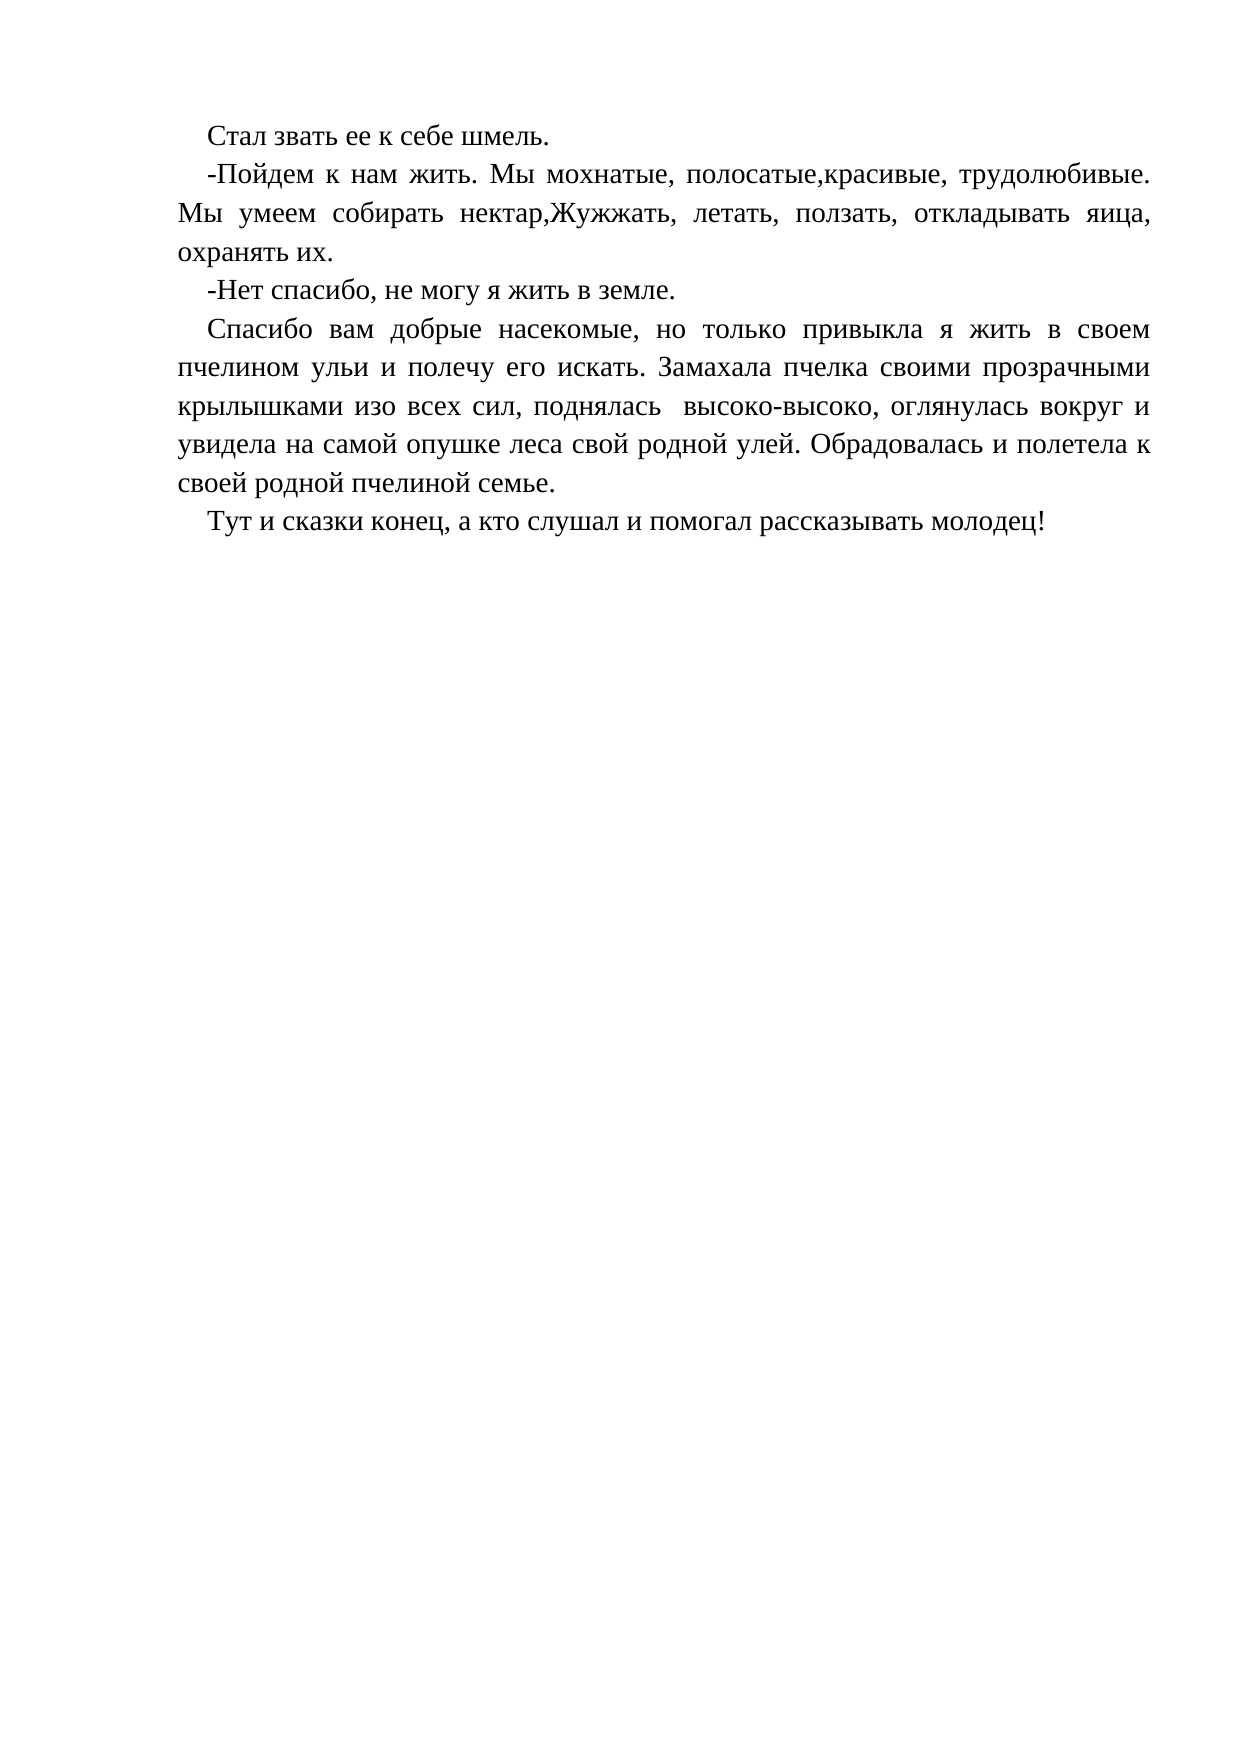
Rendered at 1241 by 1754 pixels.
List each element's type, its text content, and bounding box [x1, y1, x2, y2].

text Спасибо вам добрые насекомые, но только привыкла я жить в своем пчелином ульи и полечу его искать. Замахала пчелка своими прозрачными крылышками изо всех сил, поднялась высоко-высоко, оглянулась вокруг и увидела на самой опушке леса свой родной улей. Обрадовалась и полетела к своей родной пчелиной семье. [177, 311, 1152, 498]
text -Пойдем к нам жить. Мы мохнатые, полосатые,красивые, трудолюбивые. Мы умеем собирать нектар,Жужжать, летать, ползать, откладывать яица, охранять их. [177, 157, 1152, 267]
text Тут и сказки конец, а кто слушал и помогал рассказывать молодец! [177, 503, 1152, 537]
text Стал звать ее к себе шмель. [177, 118, 1152, 152]
text -Нет спасибо, не могу я жить в земле. [177, 272, 1152, 306]
